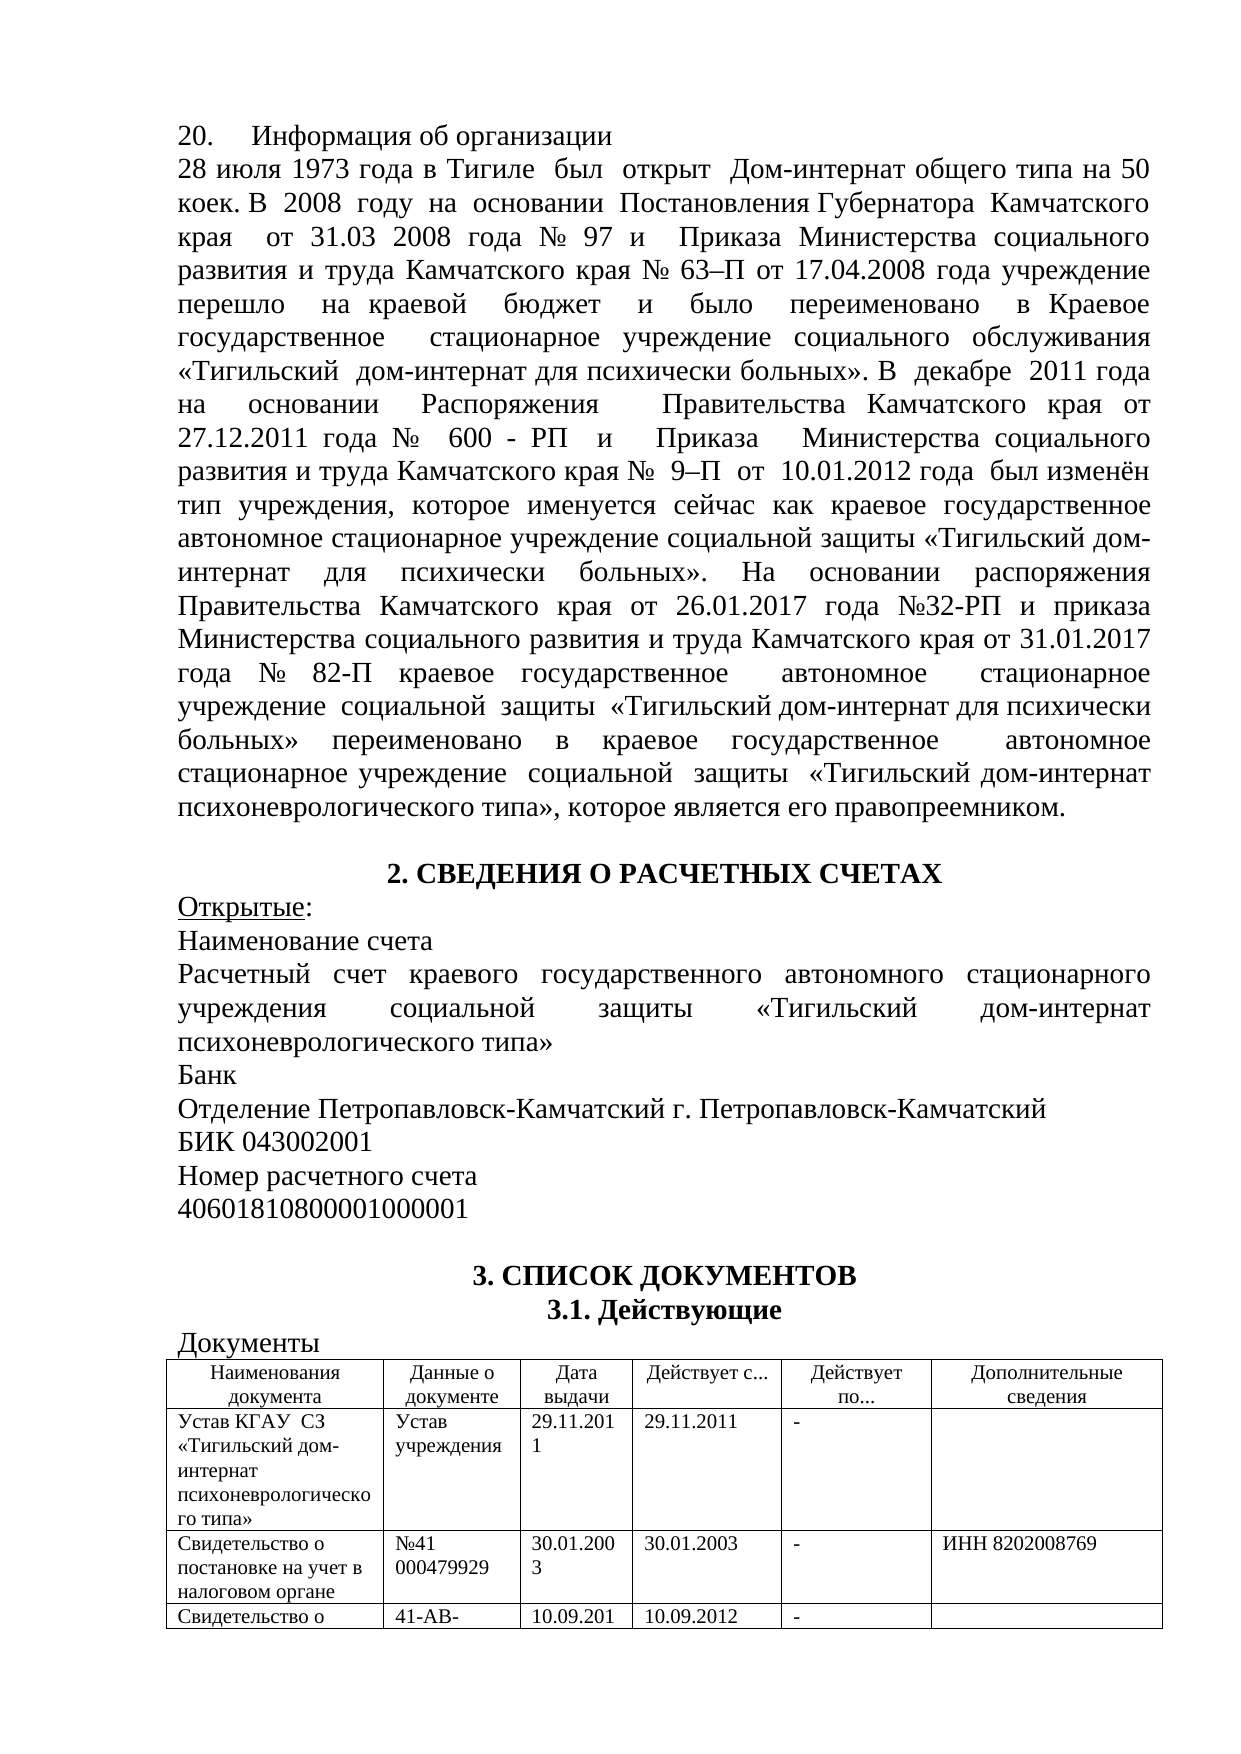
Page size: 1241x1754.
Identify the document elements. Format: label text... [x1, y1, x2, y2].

text 28 июля 1973 года в Тигиле был открыт Дом-интернат общего типа на 50 коек. В 2008 году на основании Постановления Губернатора Камчатского края от 31.03 2008 года № 97 и Приказа Министерства социального развития и труда Камчатского края № 63–П от 17.04.2008 года учреждение перешло на краевой бюджет и было переименовано в Краевое государственное стационарное учреждение социального обслуживания «Тигильский дом-интернат для психически больных». В декабре 2011 года на основании Распоряжения Правительства Камчатского края от 27.12.2011 года № 600 - РП и Приказа Министерства социального развития и труда Камчатского края № 9–П от 10.01.2012 года был изменён тип учреждения, которое именуется сейчас как краевое государственное автономное стационарное учреждение социальной защиты «Тигильский дом-интернат для психически больных». На основании распоряжения Правительства Камчатского края от 26.01.2017 года №32-РП и приказа Министерства социального развития и труда Камчатского края от 31.01.2017 года № 82-П краевое государственное автономное стационарное учреждение социальной защиты «Тигильский дом-интернат для психически больных» переименовано в краевое государственное автономное стационарное учреждение социальной защиты «Тигильский дом-интернат психоневрологического типа», которое является его правопреемником. [177, 152, 1152, 822]
table_cell Устав КГАУ СЗ «Тигильский дом-интернат психоневрологического типа» [167, 1409, 383, 1530]
table_cell Устав учреждения [384, 1409, 520, 1530]
text Отделение Петропавловск-Камчатский г. Петропавловск-Камчатский [177, 1091, 1152, 1124]
table_cell №41 000479929 [384, 1531, 520, 1603]
text Банк [177, 1057, 1152, 1091]
text Расчетный счет краевого государственного автономного стационарного учреждения социальной защиты «Тигильский дом-интернат психоневрологического типа» [177, 957, 1152, 1057]
text 3.1. Действующие [177, 1292, 1152, 1326]
table_header Данные о документе [384, 1360, 520, 1408]
list Информация об организации [177, 118, 1152, 152]
table_cell 29.11.2011 [521, 1409, 632, 1530]
table_cell 30.01.2003 [521, 1531, 632, 1603]
text 40601810800001000001 [177, 1191, 1152, 1225]
table_cell 10.09.2012 [521, 1604, 632, 1628]
table_cell - [782, 1409, 931, 1530]
table_cell - [782, 1531, 931, 1603]
table_header Дополнительные сведения [932, 1360, 1162, 1408]
text 3. СПИСОК ДОКУМЕНТОВ [177, 1258, 1152, 1292]
table_cell - [782, 1604, 931, 1628]
text Номер расчетного счета [177, 1158, 1152, 1191]
table_header Действует с... [633, 1360, 781, 1408]
table_header Наименования документа [167, 1360, 383, 1408]
table_header Дата выдачи [521, 1360, 632, 1408]
table_cell ИНН 8202008769 [932, 1531, 1162, 1603]
text Открытые: [177, 889, 1152, 923]
table_cell [932, 1604, 1162, 1628]
table_cell 41-АВ-143676 [384, 1604, 520, 1628]
table_cell [932, 1409, 1162, 1530]
table_cell 30.01.2003 [633, 1531, 781, 1603]
table_header Действует по... [782, 1360, 931, 1408]
table_cell Свидетельство о постановке на учет в налоговом органе [167, 1531, 383, 1603]
text 2. СВЕДЕНИЯ О РАСЧЕТНЫХ СЧЕТАХ [177, 856, 1152, 889]
text Наименование счета [177, 923, 1152, 957]
table_cell 10.09.2012 [633, 1604, 781, 1628]
text Документы [177, 1326, 1152, 1359]
text БИК 043002001 [177, 1124, 1152, 1158]
table_cell 29.11.2011 [633, 1409, 781, 1530]
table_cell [167, 1604, 383, 1628]
